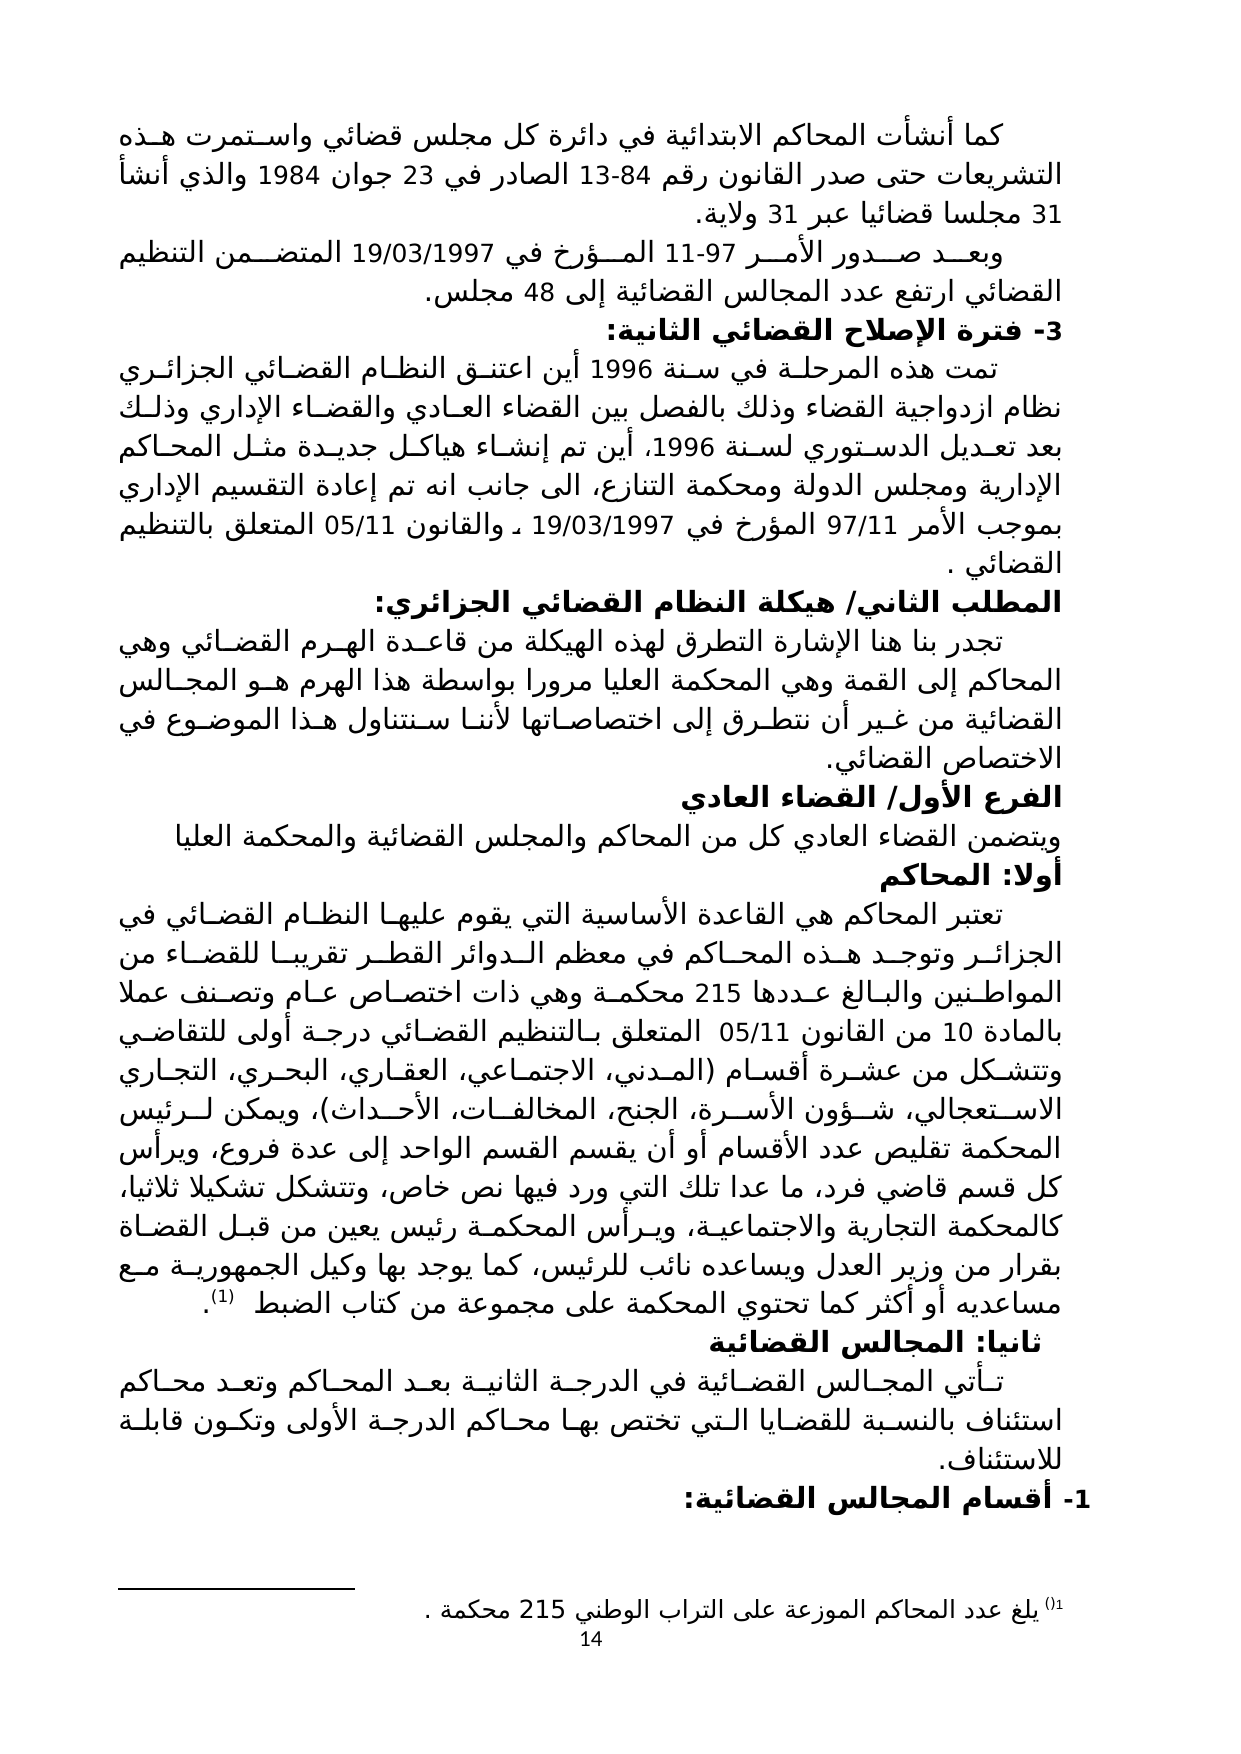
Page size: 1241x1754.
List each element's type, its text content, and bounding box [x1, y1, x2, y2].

text الفرع الأول/ القضاء العادي [118, 780, 1063, 814]
list أقسام المجالس القضائية: [118, 1482, 1063, 1516]
text ويتضمن القضاء العادي كل من المحاكم والمجلس القضائية والمحكمة العليا [118, 819, 1063, 853]
list وبعد صدور الأمر 97-11 المؤرخ في 19/03/1997 المتضمن التنظيم القضائي ارتفع عدد المجالس القضائية إلى 48 مجلس. [118, 235, 1063, 308]
text المطلب الثاني/ هيكلة النظام القضائي الجزائري: [118, 586, 1063, 619]
text تمت هذه المرحلة في سنة 1996 أين اعتنق النظام القضائي الجزائري نظام ازدواجية القضاء وذلك بالفصل بين القضاء العادي والقضاء الإداري وذلك بعد تعديل الدستوري لسنة 1996، أين تم إنشاء هياكل جديدة مثل المحاكم الإدارية ومجلس الدولة ومحكمة التنازع، الى جانب انه تم إعادة التقسيم الإداري بموجب الأمر 97/11 المؤرخ في 19/03/1997 ، والقانون 05/11 المتعلق بالتنظيم القضائي . [118, 352, 1063, 581]
text تجدر بنا هنا الإشارة التطرق لهذه الهيكلة من قاعدة الهرم القضائي وهي المحاكم إلى القمة وهي المحكمة العليا مرورا بواسطة هذا الهرم هو المجالس القضائية من غير أن نتطرق إلى اختصاصاتها لأننا سنتناول هذا الموضوع في الاختصاص القضائي. [118, 624, 1063, 775]
text تعتبر المحاكم هي القاعدة الأساسية التي يقوم عليها النظام القضائي في الجزائر وتوجد هذه المحاكم في معظم الدوائر القطر تقريبا للقضاء من المواطنين والبالغ عددها 215 محكمة وهي ذات اختصاص عام وتصنف عملا بالمادة 10 من القانون 05/11 المتعلق بالتنظيم القضائي درجة أولى للتقاضي وتتشكل من عشرة أقسام (المدني، الاجتماعي، العقاري، البحري، التجاري الاستعجالي، شؤون الأسرة، الجنح، المخالفات، الأحداث)، ويمكن لرئيس المحكمة تقليص عدد الأقسام أو أن يقسم القسم الواحد إلى عدة فروع، ويرأس كل قسم قاضي فرد، ما عدا تلك التي ورد فيها نص خاص، وتتشكل تشكيلا ثلاثيا، كالمحكمة التجارية والاجتماعية، ويرأس المحكمة رئيس يعين من قبل القضاة بقرار من وزير العدل ويساعده نائب للرئيس، كما يوجد بها وكيل الجمهورية مع مساعديه أو أكثر كما تحتوي المحكمة على مجموعة من كتاب الضبط (). [118, 897, 1063, 1321]
text 3- فترة الإصلاح القضائي الثانية: [118, 313, 1063, 347]
text ثانيا: المجالس القضائية [118, 1326, 1063, 1360]
list كما أنشأت المحاكم الابتدائية في دائرة كل مجلس قضائي واستمرت هذه التشريعات حتى صدر القانون رقم 84-13 الصادر في 23 جوان 1984 والذي أنشأ 31 مجلسا قضائيا عبر 31 ولاية. [118, 118, 1063, 230]
text أولا: المحاكم [118, 858, 1063, 892]
text تأتي المجالس القضائية في الدرجة الثانية بعد المحاكم وتعد محاكم استئناف بالنسبة للقضايا التي تختص بها محاكم الدرجة الأولى وتكون قابلة للاستئناف. [118, 1365, 1063, 1477]
